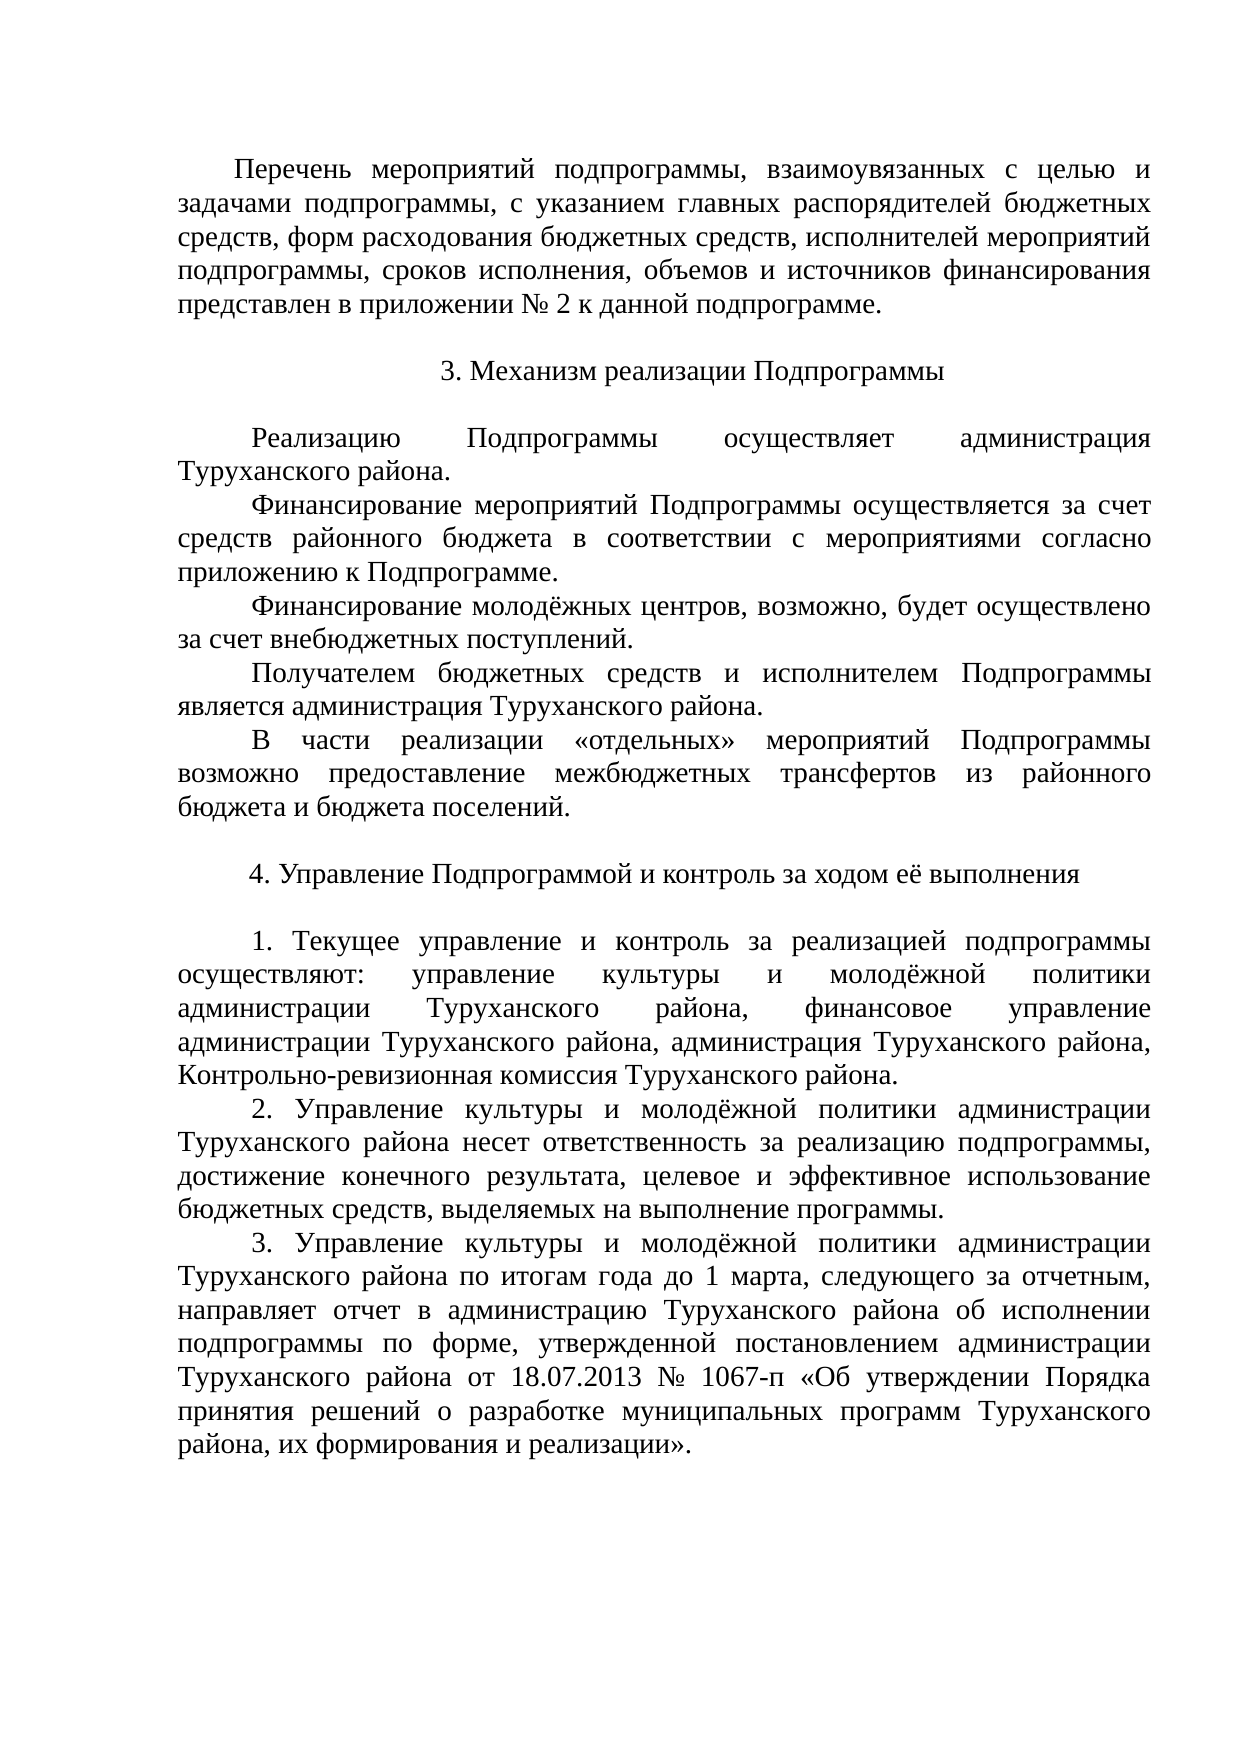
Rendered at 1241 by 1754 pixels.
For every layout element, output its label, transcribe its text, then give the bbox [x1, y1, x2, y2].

text Реализацию Подпрограммы осуществляет администрация Туруханского района. [177, 420, 1152, 487]
text Финансирование мероприятий Подпрограммы осуществляется за счет средств районного бюджета в соответствии с мероприятиями согласно приложению к Подпрограмме. [177, 487, 1152, 588]
text Получателем бюджетных средств и исполнителем Подпрограммы является администрация Туруханского района. [177, 655, 1152, 722]
text 2. Управление культуры и молодёжной политики администрации Туруханского района несет ответственность за реализацию подпрограммы, достижение конечного результата, целевое и эффективное использование бюджетных средств, выделяемых на выполнение программы. [177, 1091, 1152, 1225]
text 1. Текущее управление и контроль за реализацией подпрограммы осуществляют: управление культуры и молодёжной политики администрации Туруханского района, финансовое управление администрации Туруханского района, администрация Туруханского района, Контрольно-ревизионная комиссия Туруханского района. [177, 923, 1152, 1091]
text 3. Управление культуры и молодёжной политики администрации Туруханского района по итогам года до 1 марта, следующего за отчетным, направляет отчет в администрацию Туруханского района об исполнении подпрограммы по форме, утвержденной постановлением администрации Туруханского района от 18.07.2013 № 1067-п «Об утверждении Порядка принятия решений о разработке муниципальных программ Туруханского района, их формирования и реализации». [177, 1225, 1152, 1460]
text В части реализации «отдельных» мероприятий Подпрограммы возможно предоставление межбюджетных трансфертов из районного бюджета и бюджета поселений. [177, 722, 1152, 822]
text Финансирование молодёжных центров, возможно, будет осуществлено за счет внебюджетных поступлений. [177, 588, 1152, 655]
text Перечень мероприятий подпрограммы, взаимоувязанных с целью и задачами подпрограммы, с указанием главных распорядителей бюджетных средств, форм расходования бюджетных средств, исполнителей мероприятий подпрограммы, сроков исполнения, объемов и источников финансирования представлен в приложении № 2 к данной подпрограмме. [177, 152, 1152, 319]
text 3. Механизм реализации Подпрограммы [177, 353, 1152, 386]
text 4. Управление Подпрограммой и контроль за ходом её выполнения [177, 856, 1152, 889]
